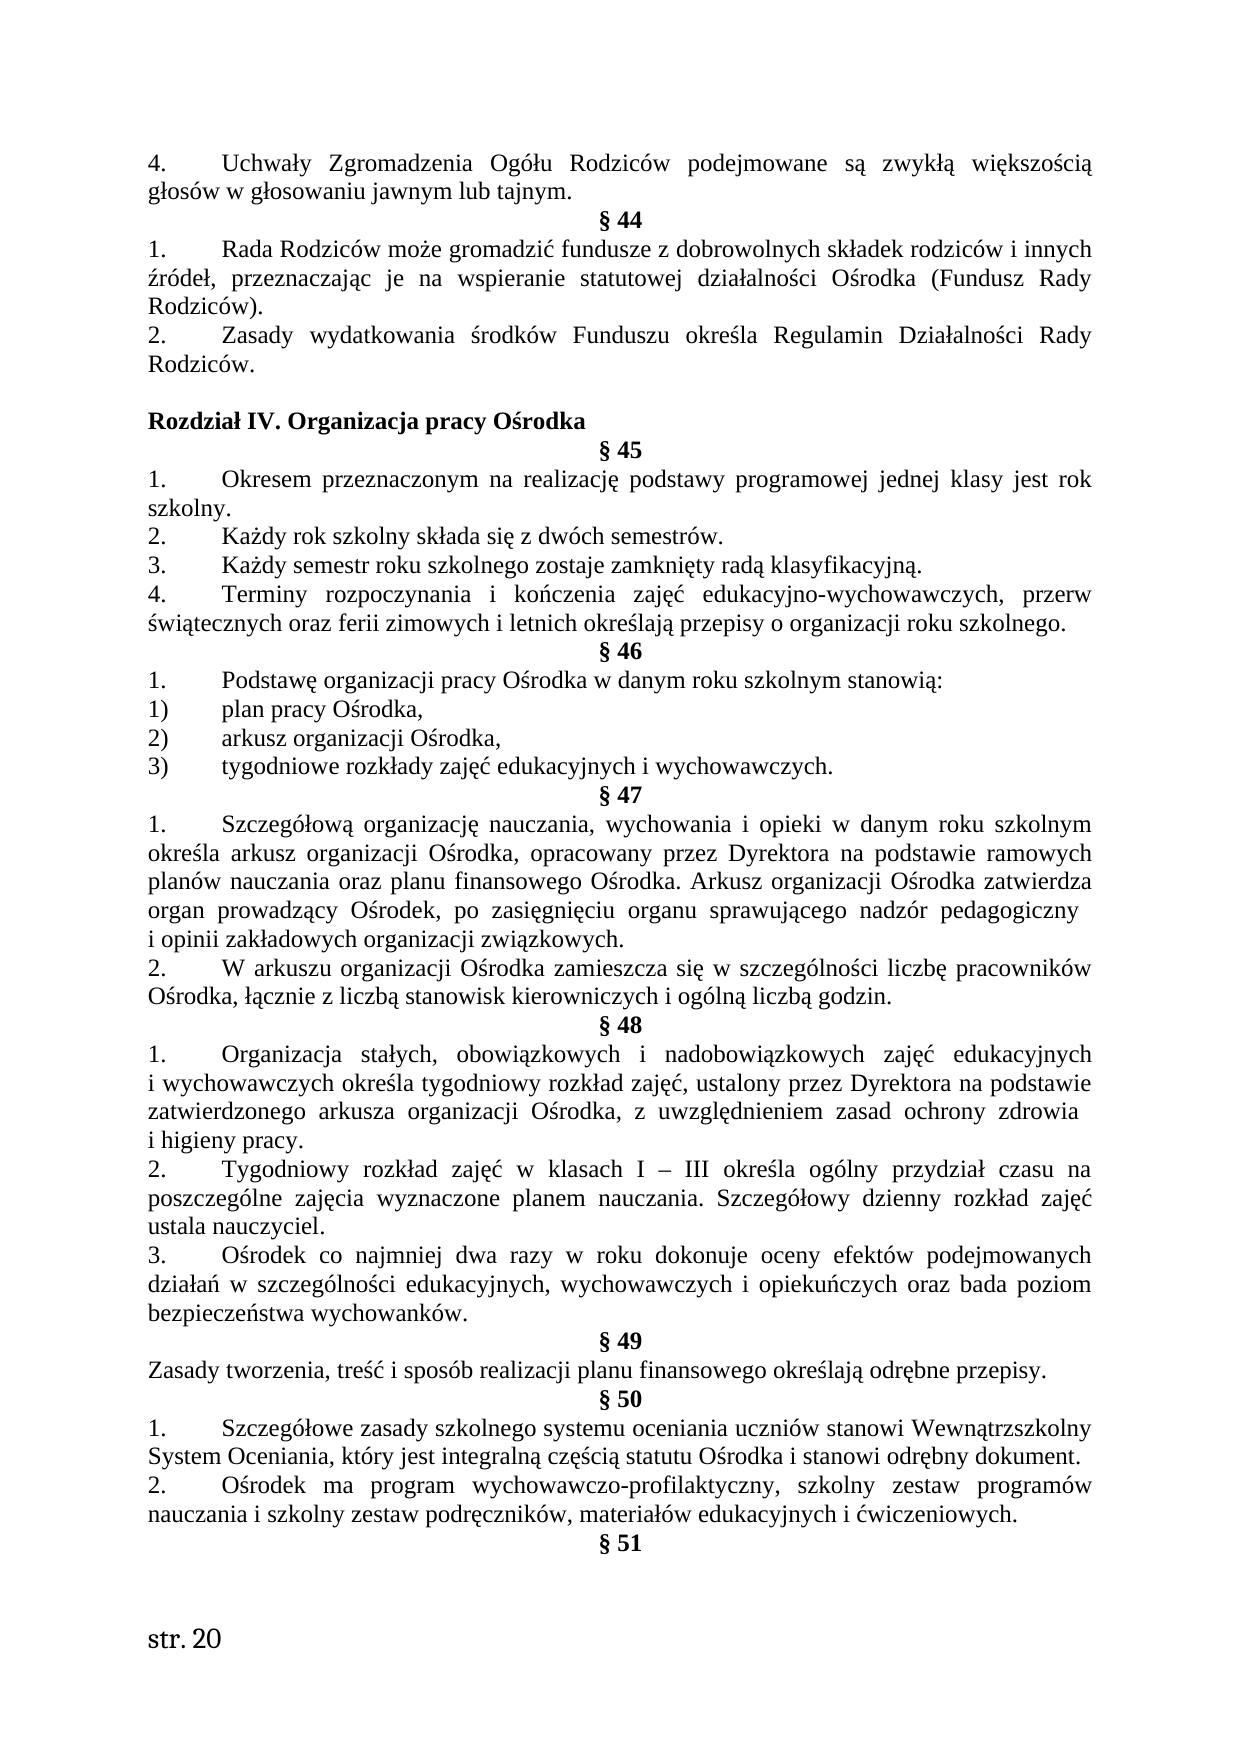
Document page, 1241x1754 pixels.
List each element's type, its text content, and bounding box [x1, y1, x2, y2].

list Organizacja stałych, obowiązkowych i nadobowiązkowych zajęć edukacyjnych i wychowawczych określa tygodniowy rozkład zajęć, ustalony przez Dyrektora na podstawie zatwierdzonego arkusza organizacji Ośrodka, z uwzględnieniem zasad ochrony zdrowia i higieny pracy. [148, 1039, 1093, 1154]
list Podstawę organizacji pracy Ośrodka w danym roku szkolnym stanowią: [148, 665, 1093, 694]
list Szczegółową organizację nauczania, wychowania i opieki w danym roku szkolnym określa arkusz organizacji Ośrodka, opracowany przez Dyrektora na podstawie ramowych planów nauczania oraz planu finansowego Ośrodka. Arkusz organizacji Ośrodka zatwierdza organ prowadzący Ośrodek, po zasięgnięciu organu sprawującego nadzór pedagogiczny i opinii zakładowych organizacji związkowych. [148, 809, 1093, 953]
list § 47 [148, 780, 1093, 809]
list Ośrodek ma program wychowawczo-profilaktyczny, szkolny zestaw programów nauczania i szkolny zestaw podręczników, materiałów edukacyjnych i ćwiczeniowych. [148, 1470, 1093, 1528]
list Każdy rok szkolny składa się z dwóch semestrów. [148, 521, 1093, 550]
list Zasady tworzenia, treść i sposób realizacji planu finansowego określają odrębne przepisy. [148, 1355, 1093, 1384]
list Rozdział IV. Organizacja pracy Ośrodka [148, 406, 1093, 435]
list § 44 [148, 205, 1093, 234]
list Zasady wydatkowania środków Funduszu określa Regulamin Działalności Rady Rodziców. [148, 320, 1093, 378]
list Ośrodek co najmniej dwa razy w roku dokonuje oceny efektów podejmowanych działań w szczególności edukacyjnych, wychowawczych i opiekuńczych oraz bada poziom bezpieczeństwa wychowanków. [148, 1240, 1093, 1326]
list § 48 [148, 1010, 1093, 1039]
list tygodniowe rozkłady zajęć edukacyjnych i wychowawczych. [148, 751, 1093, 780]
list Okresem przeznaczonym na realizację podstawy programowej jednej klasy jest rok szkolny. [148, 464, 1093, 521]
list § 51 [148, 1528, 1093, 1556]
list Uchwały Zgromadzenia Ogółu Rodziców podejmowane są zwykłą większością głosów w głosowaniu jawnym lub tajnym. [148, 148, 1093, 205]
list § 50 [148, 1384, 1093, 1413]
list Tygodniowy rozkład zajęć w klasach I – III określa ogólny przydział czasu na poszczególne zajęcia wyznaczone planem nauczania. Szczegółowy dzienny rozkład zajęć ustala nauczyciel. [148, 1154, 1093, 1240]
list Terminy rozpoczynania i kończenia zajęć edukacyjno-wychowawczych, przerw świątecznych oraz ferii zimowych i letnich określają przepisy o organizacji roku szkolnego. [148, 579, 1093, 636]
list § 45 [148, 435, 1093, 464]
list Każdy semestr roku szkolnego zostaje zamknięty radą klasyfikacyjną. [148, 550, 1093, 579]
list plan pracy Ośrodka, [148, 694, 1093, 723]
list § 49 [148, 1326, 1093, 1355]
list Szczegółowe zasady szkolnego systemu oceniania uczniów stanowi Wewnątrzszkolny System Oceniania, który jest integralną częścią statutu Ośrodka i stanowi odrębny dokument. [148, 1413, 1093, 1470]
list § 46 [148, 636, 1093, 665]
list Rada Rodziców może gromadzić fundusze z dobrowolnych składek rodziców i innych źródeł, przeznaczając je na wspieranie statutowej działalności Ośrodka (Fundusz Rady Rodziców). [148, 234, 1093, 320]
list arkusz organizacji Ośrodka, [148, 723, 1093, 751]
list W arkuszu organizacji Ośrodka zamieszcza się w szczególności liczbę pracowników Ośrodka, łącznie z liczbą stanowisk kierowniczych i ogólną liczbą godzin. [148, 953, 1093, 1010]
